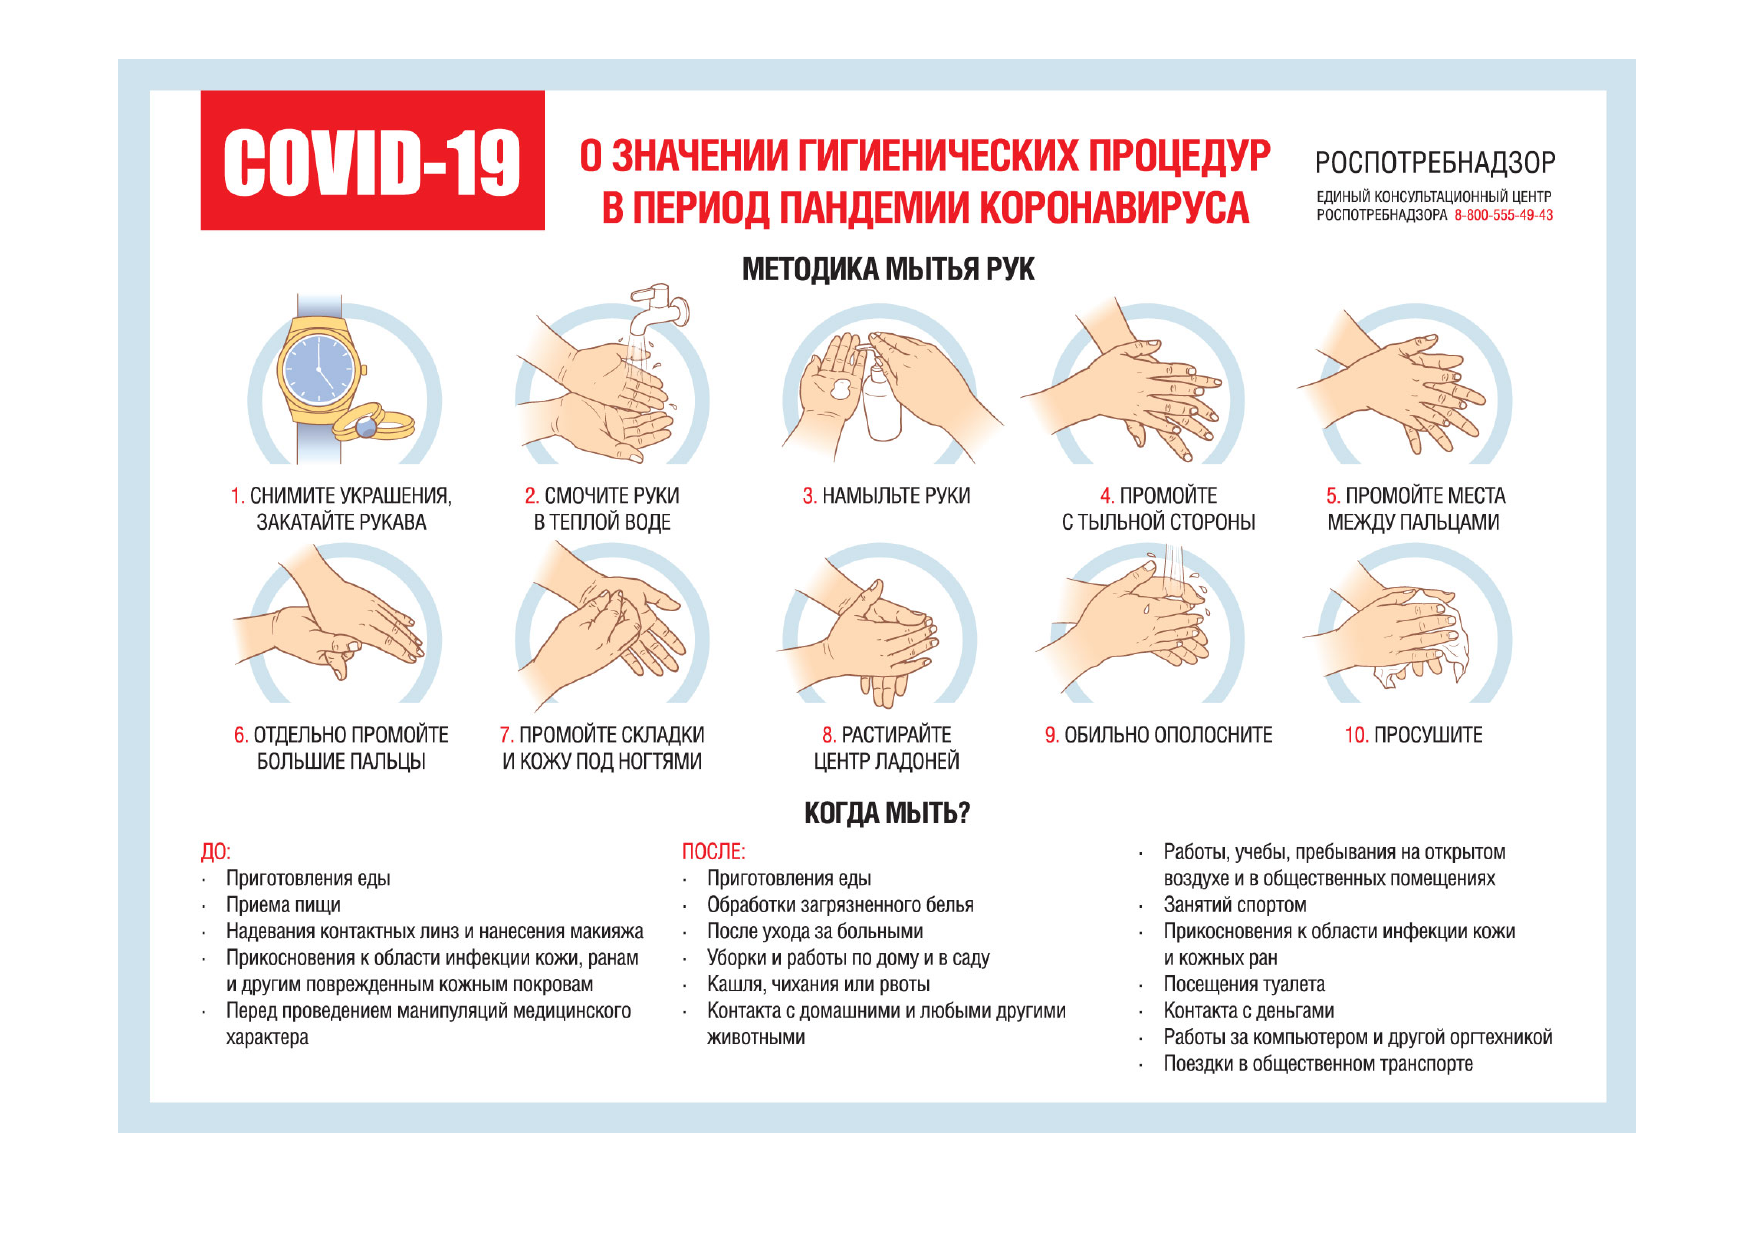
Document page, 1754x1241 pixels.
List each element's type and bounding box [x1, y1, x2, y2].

picture [118, 59, 1636, 1133]
